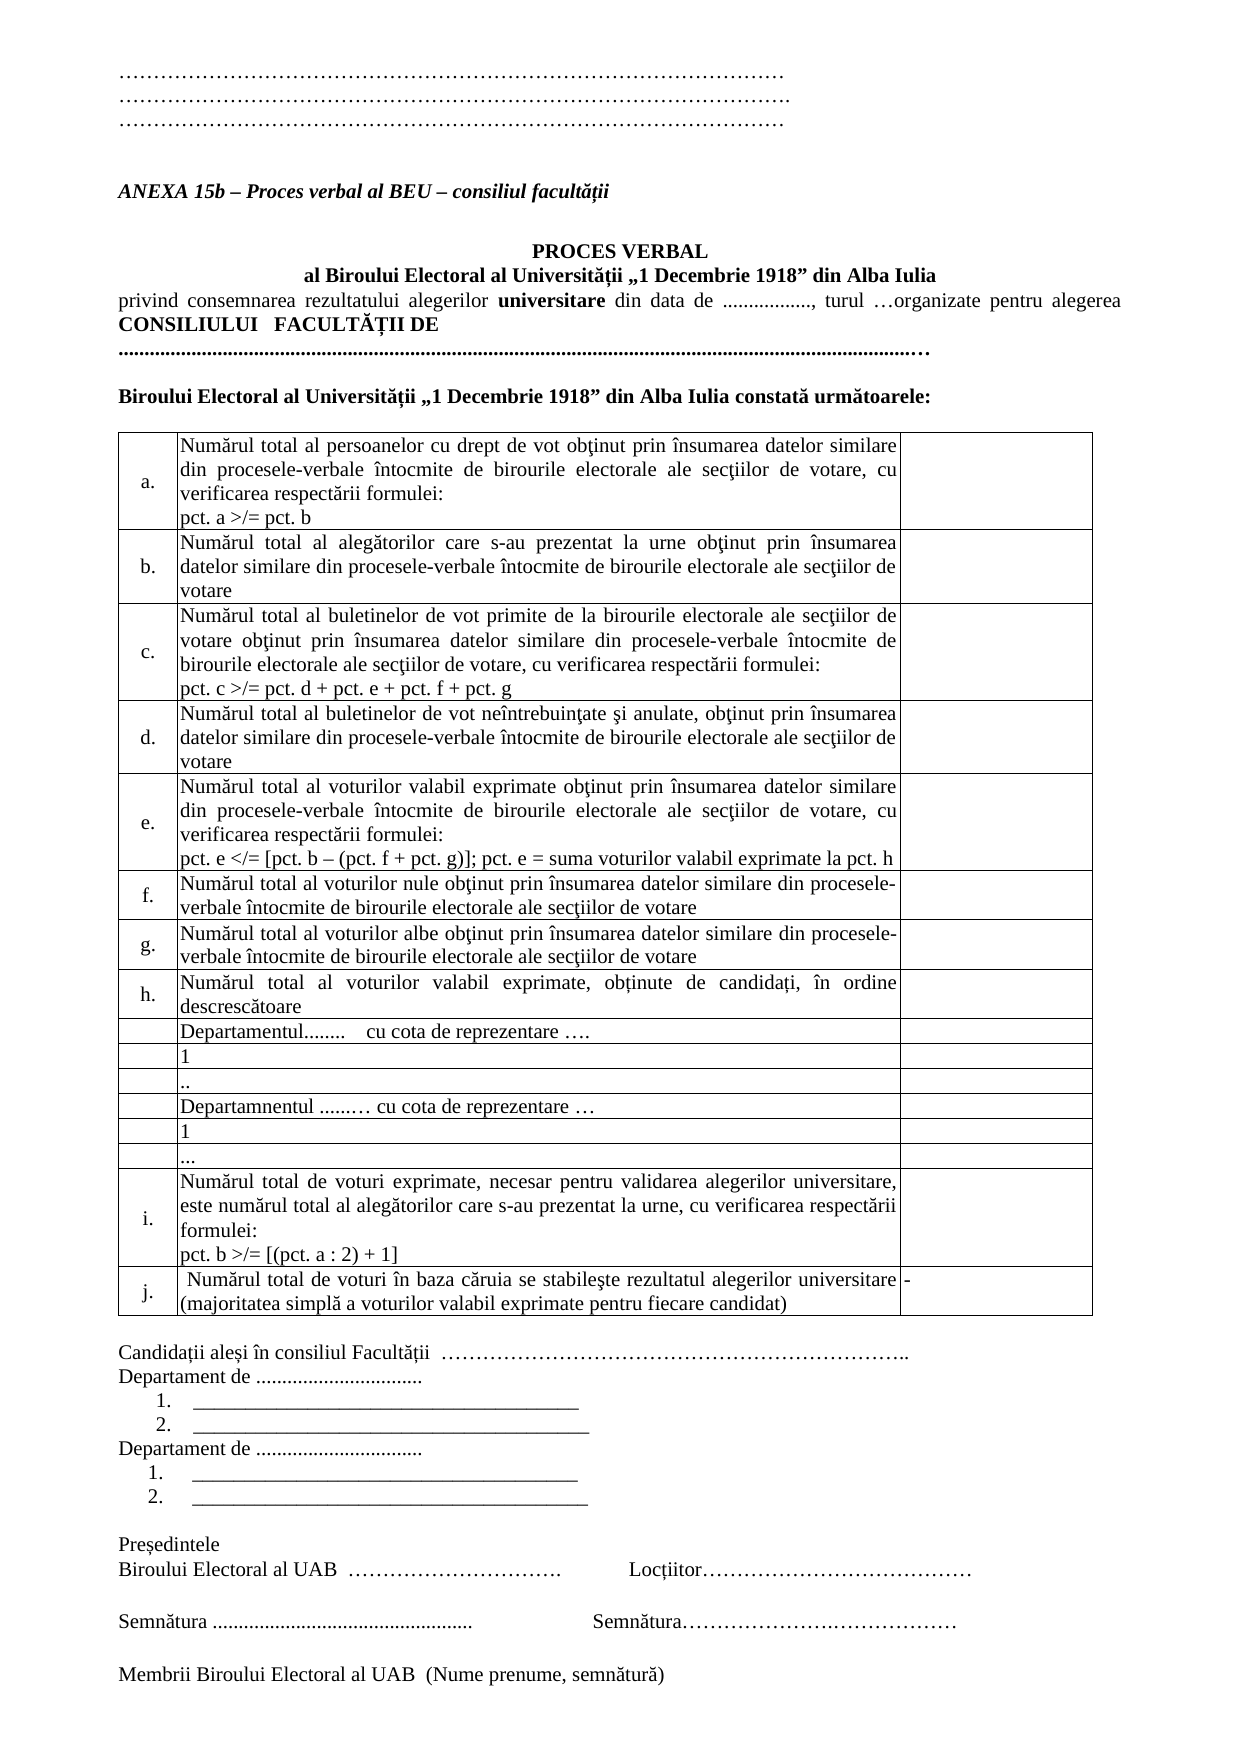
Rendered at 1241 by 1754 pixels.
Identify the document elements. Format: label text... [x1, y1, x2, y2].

table_cell f. [119, 871, 177, 919]
table_cell [119, 1069, 177, 1093]
table_cell i. [119, 1169, 177, 1266]
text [118, 59, 1122, 83]
text Președintele [118, 1532, 1122, 1556]
table_cell [901, 530, 1092, 602]
table_cell h. [119, 970, 177, 1018]
text Biroului Electoral al Universității „1 Decembrie 1918” din Alba Iulia constată următoarele: [118, 384, 1122, 408]
table_cell Numărul total de voturi în baza căruia se stabileşte rezultatul alegerilor universitare (majoritatea simplă a voturilor valabil exprimate pentru fiecare candidat) [178, 1267, 900, 1315]
list _____________________________________ [148, 1460, 1122, 1484]
text privind consemnarea rezultatului alegerilor universitare din data de ................., turul …organizate pentru alegerea CONSILIULUI FACULTĂȚII DE [118, 287, 1122, 336]
table_cell Numărul total al voturilor albe obţinut prin însumarea datelor similare din procesele-verbale întocmite de birourile electorale ale secţiilor de votare [178, 920, 900, 968]
table_cell [119, 1119, 177, 1143]
table_cell [901, 970, 1092, 1018]
table_cell d. [119, 701, 177, 773]
table_cell [119, 1044, 177, 1068]
table_cell [901, 1019, 1092, 1043]
table_cell Numărul total de voturi exprimate, necesar pentru validarea alegerilor universitare, este numărul total al alegătorilor care s-au prezentat la urne, cu verificarea respectării formulei: pct. b >/= [(pct. a : 2) + 1] [178, 1169, 900, 1266]
table_cell [901, 774, 1092, 870]
table_cell [901, 920, 1092, 968]
table_cell Departamnentul ......… cu cota de reprezentare … [178, 1094, 900, 1118]
table_cell [901, 604, 1092, 700]
table_cell [901, 701, 1092, 773]
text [118, 107, 1122, 131]
table_cell j. [119, 1267, 177, 1315]
table_cell [119, 1144, 177, 1168]
table_cell Numărul total al buletinelor de vot neîntrebuinţate şi anulate, obţinut prin însumarea datelor similare din procesele-verbale întocmite de birourile electorale ale secţiilor de votare [178, 701, 900, 773]
text PROCES VERBAL [118, 239, 1122, 263]
table_cell Numărul total al buletinelor de vot primite de la birourile electorale ale secţiilor de votare obţinut prin însumarea datelor similare din procesele-verbale întocmite de birourile electorale ale secţiilor de votare, cu verificarea respectării formulei: pct. c >/= pct. d + pct. e + pct. f + pct. g [178, 604, 900, 700]
table_cell [119, 1019, 177, 1043]
table_cell [901, 1144, 1092, 1168]
text ........................................................................................................................................................… [118, 336, 1122, 360]
table_cell [901, 871, 1092, 919]
list ______________________________________ [156, 1412, 1122, 1436]
table_cell e. [119, 774, 177, 870]
text al Biroului Electoral al Universității „1 Decembrie 1918” din Alba Iulia [118, 263, 1122, 287]
table_header [901, 433, 1092, 529]
text Departament de ................................ [118, 1436, 1122, 1460]
table_cell [901, 1119, 1092, 1143]
table_cell [901, 1169, 1092, 1266]
table_cell g. [119, 920, 177, 968]
table_cell .. [178, 1069, 900, 1093]
text Departament de ................................ [118, 1364, 1122, 1388]
table_cell c. [119, 604, 177, 700]
table_cell - [901, 1267, 1092, 1315]
list _____________________________________ [156, 1388, 1122, 1412]
table_cell Numărul total al voturilor nule obţinut prin însumarea datelor similare din procesele-verbale întocmite de birourile electorale ale secţiilor de votare [178, 871, 900, 919]
text ……………………………………………………………………………………. [118, 83, 1122, 107]
table_header a. [119, 433, 177, 529]
table_cell Numărul total al voturilor valabil exprimate, obținute de candidați, în ordine descrescătoare [178, 970, 900, 1018]
table_cell [119, 1094, 177, 1118]
table_cell 1 [178, 1119, 900, 1143]
text Biroului Electoral al UAB …………………………. Locțiitor………………………………… [118, 1556, 1122, 1581]
table_cell [901, 1094, 1092, 1118]
table_cell ... [178, 1144, 900, 1168]
table_cell 1 [178, 1044, 900, 1068]
text Candidații aleși în consiliul Facultății ………………………………………………………….. [118, 1340, 1122, 1364]
table_cell Numărul total al alegătorilor care s-au prezentat la urne obţinut prin însumarea datelor similare din procesele-verbale întocmite de birourile electorale ale secţiilor de votare [178, 530, 900, 602]
table_cell [901, 1069, 1092, 1093]
table_cell [901, 1044, 1092, 1068]
table_cell b. [119, 530, 177, 602]
text Membrii Biroului Electoral al UAB (Nume prenume, semnătură) [118, 1662, 1122, 1686]
text ANEXA 15b – Proces verbal al BEU – consiliul facultății [118, 179, 1122, 203]
table_header Numărul total al persoanelor cu drept de vot obţinut prin însumarea datelor similare din procesele-verbale întocmite de birourile electorale ale secţiilor de votare, cu verificarea respectării formulei: pct. a >/= pct. b [178, 433, 900, 529]
table_cell Numărul total al voturilor valabil exprimate obţinut prin însumarea datelor similare din procesele-verbale întocmite de birourile electorale ale secţiilor de votare, cu verificarea respectării formulei: pct. e </= [pct. b – (pct. f + pct. g)]; pct. e = suma voturilor valabil exprimate la pct. h [178, 774, 900, 870]
text Semnătura .................................................. Semnătura………………….……………… [118, 1609, 1122, 1633]
list ______________________________________ [148, 1484, 1122, 1508]
table_cell Departamentul........ cu cota de reprezentare …. [178, 1019, 900, 1043]
